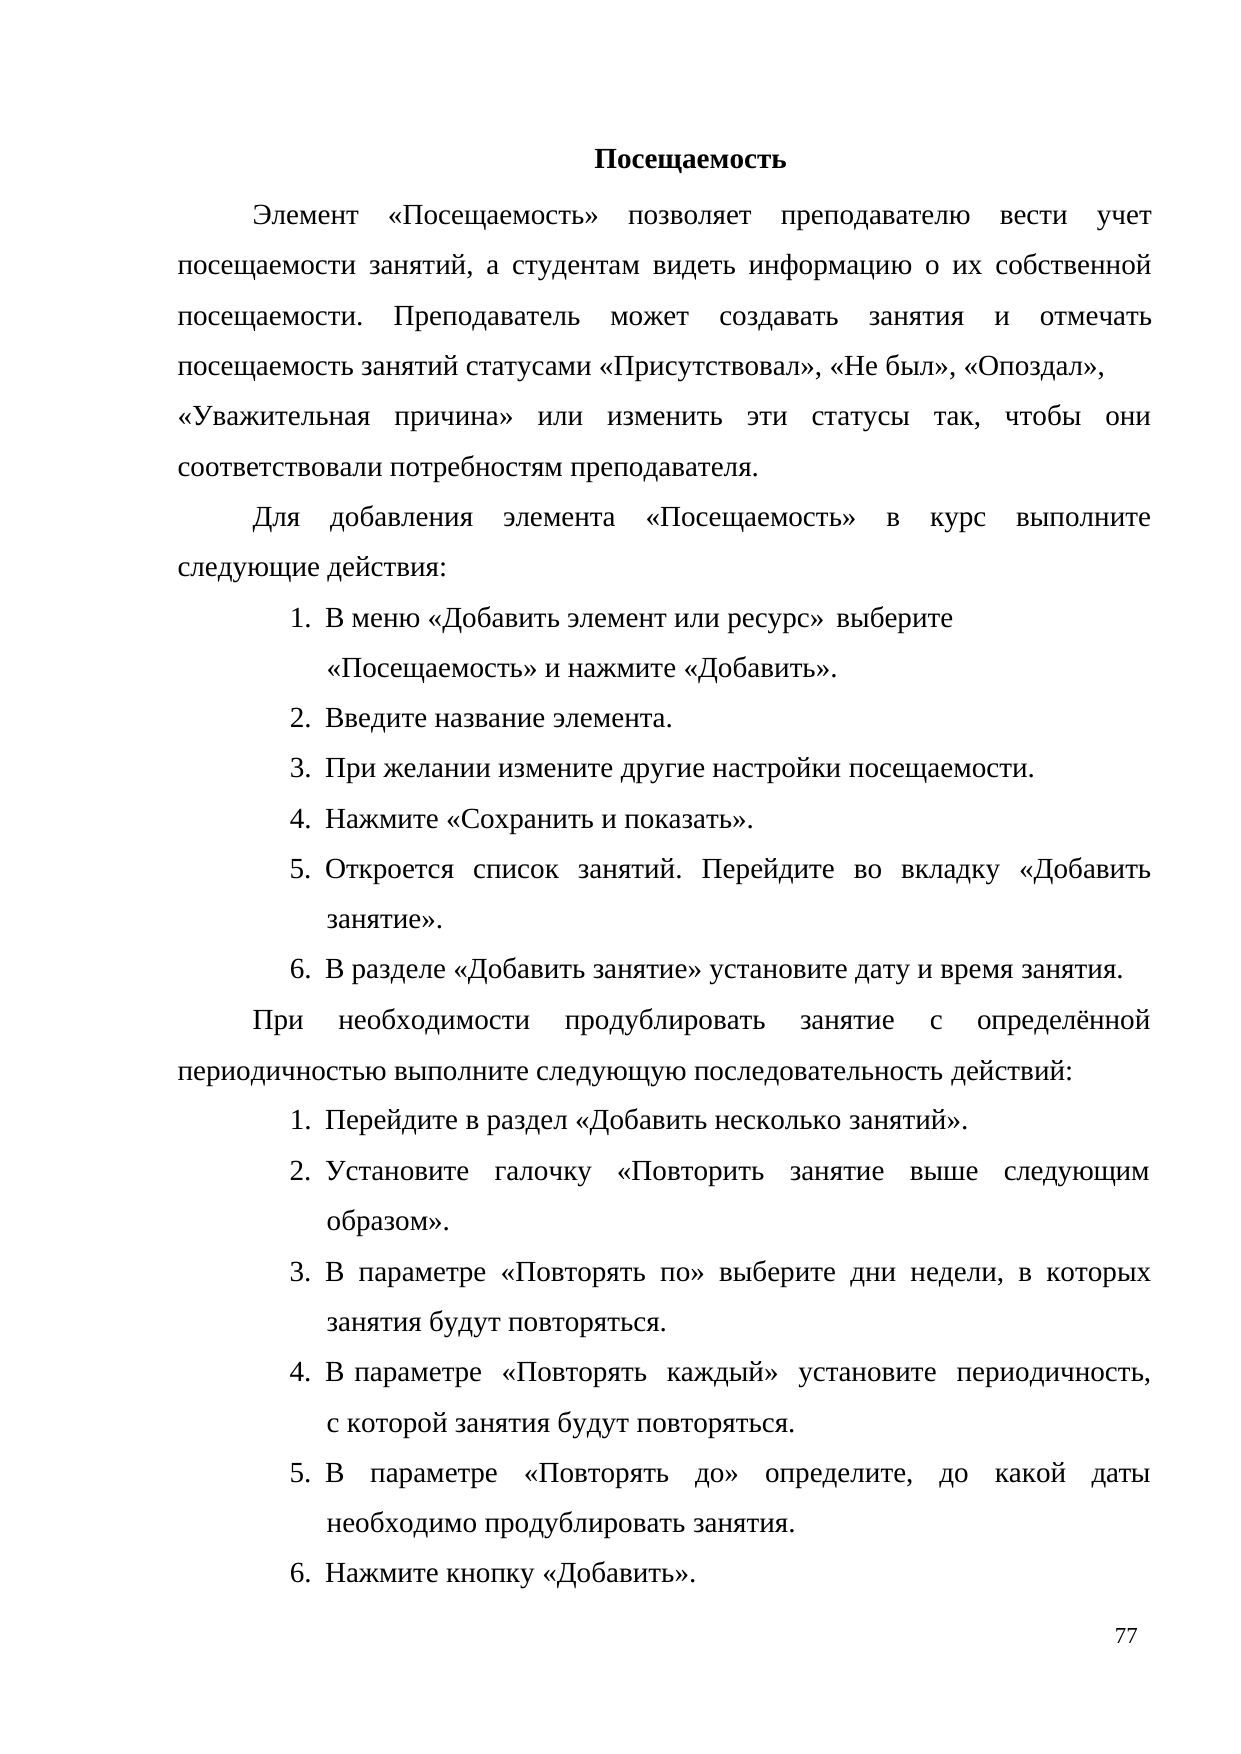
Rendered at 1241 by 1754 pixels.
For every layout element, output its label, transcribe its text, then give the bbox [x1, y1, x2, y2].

list Нажмите «Сохранить и показать». [289, 801, 1163, 834]
text Для добавления элемента «Посещаемость» в курс выполните следующие действия: [177, 499, 1152, 583]
list Перейдите в раздел «Добавить несколько занятий». [289, 1103, 1163, 1136]
list Установите галочку «Повторить занятие выше следующим образом». [289, 1153, 1152, 1237]
list Введите название элемента. [289, 700, 1163, 734]
list В меню «Добавить элемент или ресурс» выберите [289, 600, 1163, 633]
list В разделе «Добавить занятие» установите дату и время занятия. [289, 952, 1163, 985]
list В параметре «Повторять до» определите, до какой даты необходимо продублировать занятия. [289, 1455, 1152, 1539]
list В параметре «Повторять каждый» установите периодичность, с которой занятия будут повторяться. [289, 1354, 1152, 1438]
list Нажмите кнопку «Добавить». [289, 1556, 1163, 1589]
subtitle Посещаемость [543, 141, 1163, 174]
text «Посещаемость» и нажмите «Добавить». [326, 650, 1163, 683]
list В параметре «Повторять по» выберите дни недели, в которых занятия будут повторяться. [289, 1254, 1152, 1338]
list Откроется список занятий. Перейдите во вкладку «Добавить занятие». [289, 851, 1152, 935]
text При необходимости продублировать занятие с определённой периодичностью выполните следующую последовательность действий: [177, 1002, 1152, 1086]
text Элемент «Посещаемость» позволяет преподавателю вести учет посещаемости занятий, а студентам видеть информацию о их собственной посещаемости. Преподаватель может создавать занятия и отмечать посещаемость занятий статусами «Присутствовал», «Не был», «Опоздал», [177, 197, 1152, 382]
text «Уважительная причина» или изменить эти статусы так, чтобы они соответствовали потребностям преподавателя. [177, 398, 1152, 482]
list При желании измените другие настройки посещаемости. [289, 751, 1163, 784]
